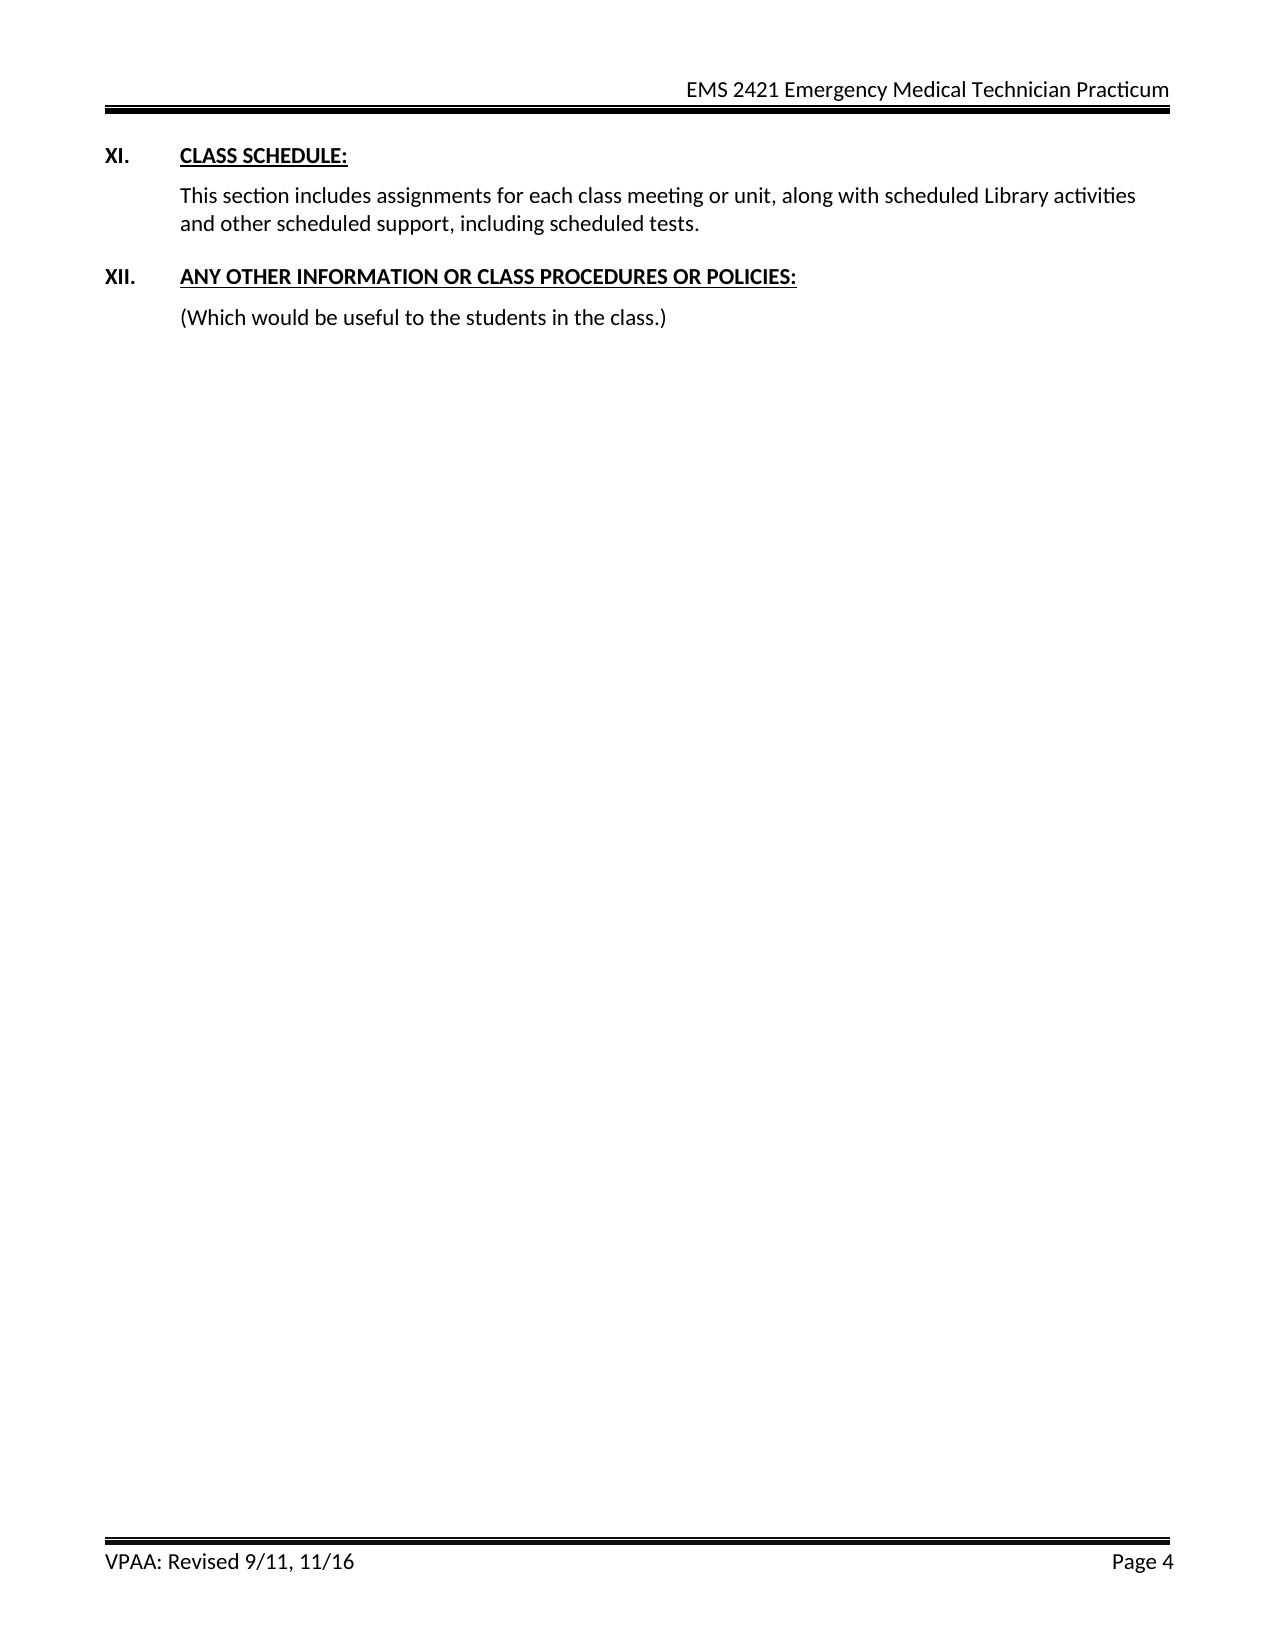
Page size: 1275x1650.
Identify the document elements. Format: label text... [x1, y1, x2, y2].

text (Which would be useful to the students in the class.) [180, 303, 1170, 331]
subtitle ANY OTHER INFORMATION OR CLASS PROCEDURES OR POLICIES: [105, 262, 1170, 291]
subtitle CLASS SCHEDULE: [105, 141, 1170, 169]
text This section includes assignments for each class meeting or unit, along with scheduled Library activities and other scheduled support, including scheduled tests. [180, 181, 1170, 237]
